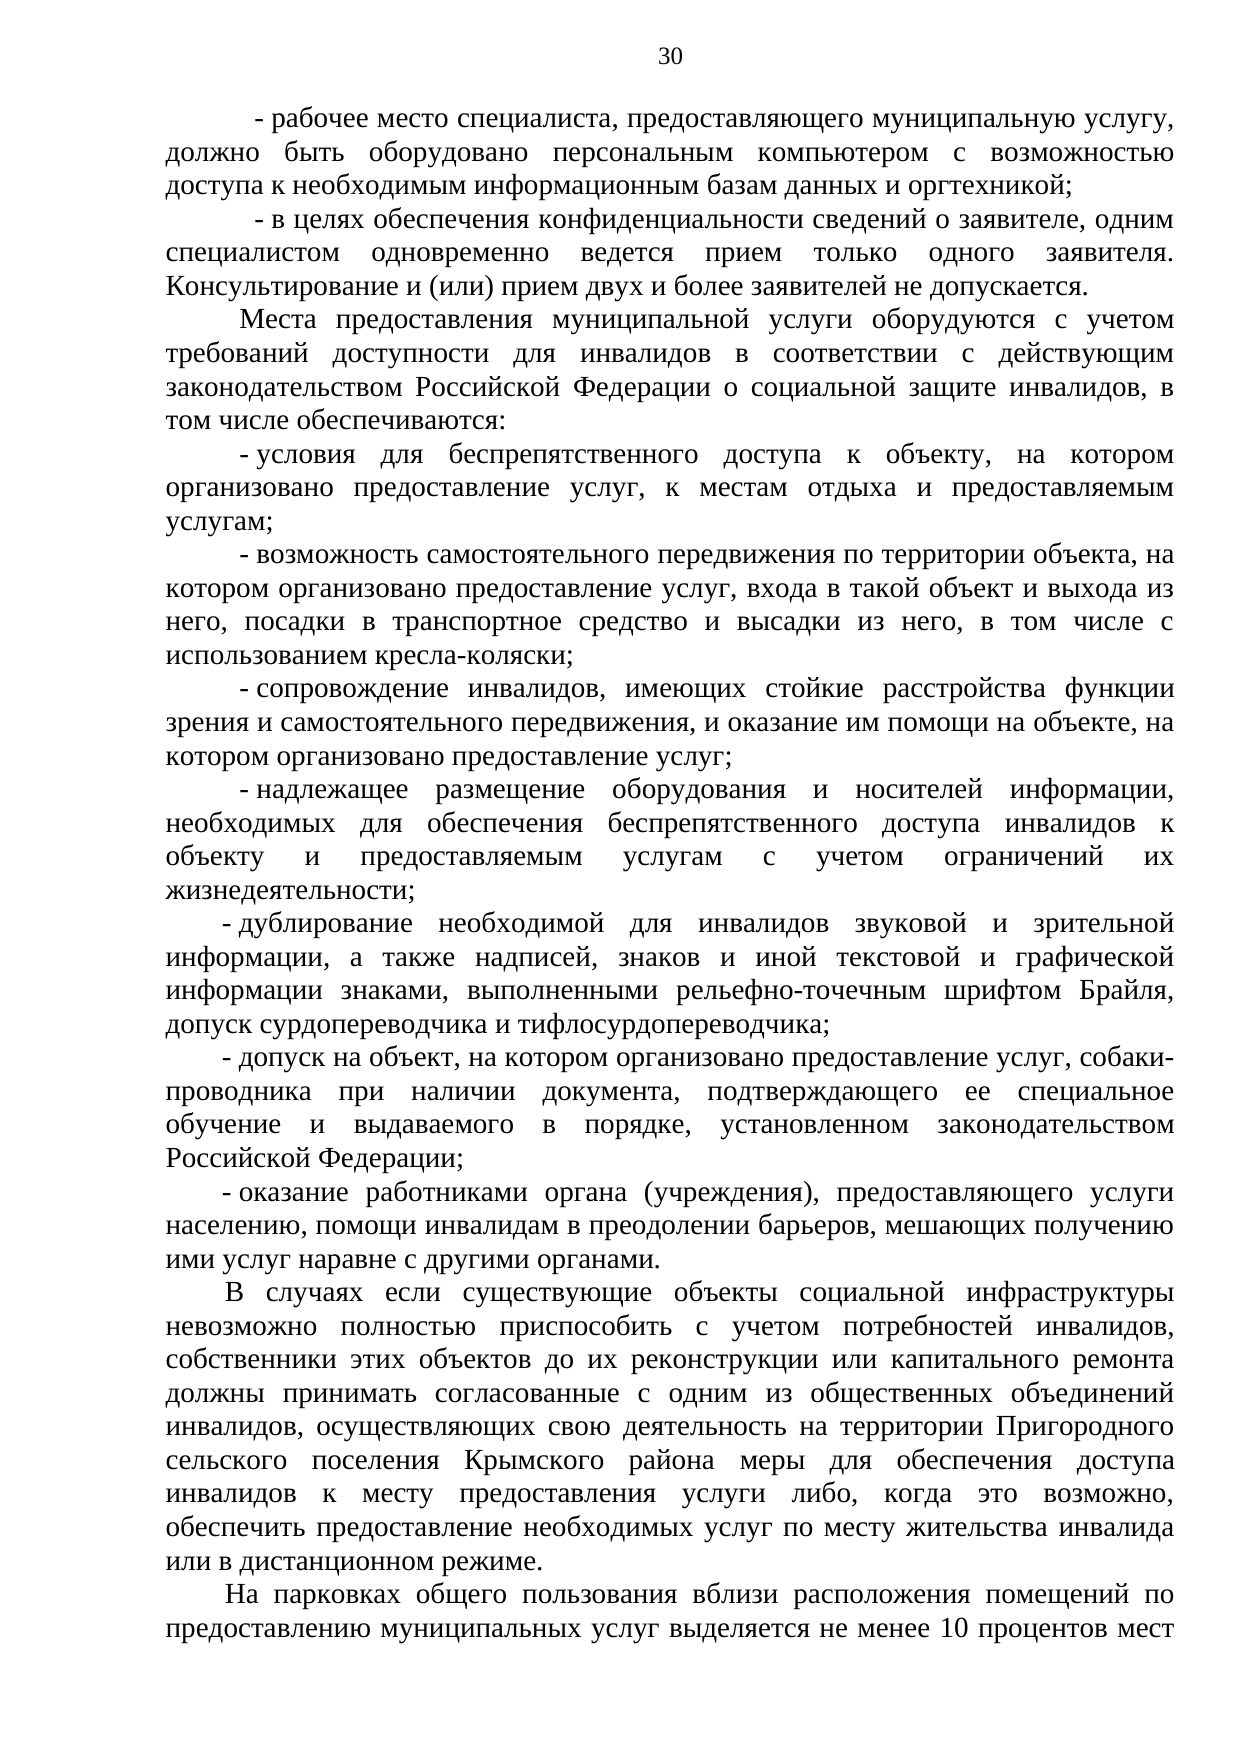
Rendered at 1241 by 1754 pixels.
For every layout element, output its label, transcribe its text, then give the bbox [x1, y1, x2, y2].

text Места предоставления муниципальной услуги оборудуются с учетом требований доступности для инвалидов в соответствии с действующим законодательством Российской Федерации о социальной защите инвалидов, в том числе обеспечиваются: [165, 302, 1175, 436]
text - дублирование необходимой для инвалидов звуковой и зрительной информации, а также надписей, знаков и иной текстовой и графической информации знаками, выполненными рельефно-точечным шрифтом Брайля, допуск сурдопереводчика и тифлосурдопереводчика; [165, 905, 1175, 1039]
text - допуск на объект, на котором организовано предоставление услуг, собаки-проводника при наличии документа, подтверждающего ее специальное обучение и выдаваемого в порядке, установленном законодательством Российской Федерации; [165, 1039, 1175, 1174]
text - надлежащее размещение оборудования и носителей информации, необходимых для обеспечения беспрепятственного доступа инвалидов к объекту и предоставляемым услугам с учетом ограничений их жизнедеятельности; [165, 771, 1175, 905]
text - рабочее место специалиста, предоставляющего муниципальную услугу, должно быть оборудовано персональным компьютером с возможностью доступа к необходимым информационным базам данных и оргтехникой; [165, 100, 1175, 201]
text - в целях обеспечения конфиденциальности сведений о заявителе, одним специалистом одновременно ведется прием только одного заявителя. Консультирование и (или) прием двух и более заявителей не допускается. [165, 201, 1175, 302]
text - сопровождение инвалидов, имеющих стойкие расстройства функции зрения и самостоятельного передвижения, и оказание им помощи на объекте, на котором организовано предоставление услуг; [165, 671, 1175, 771]
text - оказание работниками органа (учреждения), предоставляющего услуги населению, помощи инвалидам в преодолении барьеров, мешающих получению ими услуг наравне с другими органами. [165, 1174, 1175, 1274]
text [165, 1576, 1175, 1643]
text - возможность самостоятельного передвижения по территории объекта, на котором организовано предоставление услуг, входа в такой объект и выхода из него, посадки в транспортное средство и высадки из него, в том числе с использованием кресла-коляски; [165, 536, 1175, 671]
text В случаях если существующие объекты социальной инфраструктуры невозможно полностью приспособить с учетом потребностей инвалидов, собственники этих объектов до их реконструкции или капитального ремонта должны принимать согласованные с одним из общественных объединений инвалидов, осуществляющих свою деятельность на территории Пригородного сельского поселения Крымского района меры для обеспечения доступа инвалидов к месту предоставления услуги либо, когда это возможно, обеспечить предоставление необходимых услуг по месту жительства инвалида или в дистанционном режиме. [165, 1274, 1175, 1576]
text - условия для беспрепятственного доступа к объекту, на котором организовано предоставление услуг, к местам отдыха и предоставляемым услугам; [165, 436, 1175, 536]
